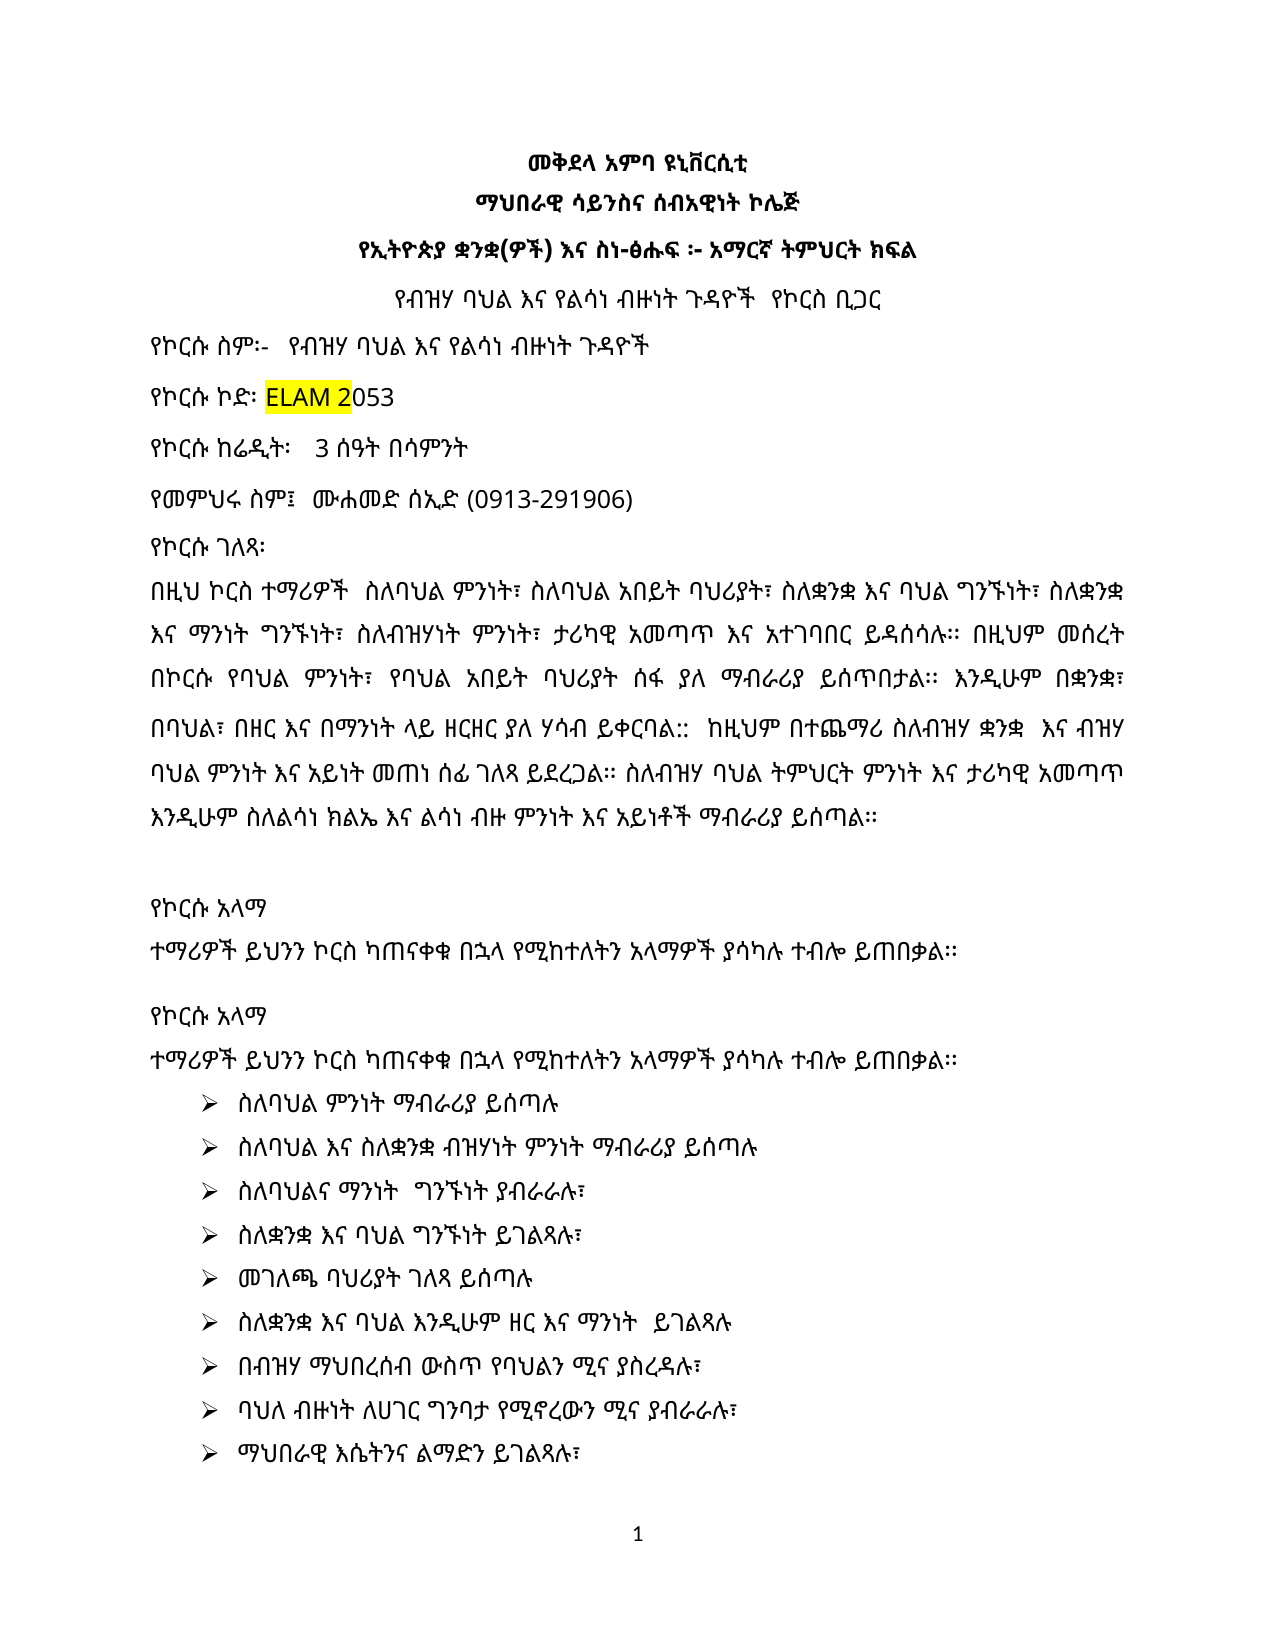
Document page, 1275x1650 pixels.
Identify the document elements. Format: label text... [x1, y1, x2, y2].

list ስለባህል እና ስለቋንቋ ብዝሃነት ምንነት ማብራሪያ ይሰጣሉ [200, 1133, 1125, 1163]
text መቅደላ አምባ ዩኒቨርሲቲ [150, 150, 1125, 177]
text የመምህሩ ስም፤ ሙሐመድ ሰኢድ (0913-291906) [150, 482, 1125, 516]
text ማህበራዊ ሳይንስና ሰብአዊነት ኮሌጅ [150, 190, 1125, 217]
text የኮርሱ ገለጻ፡ [150, 533, 1125, 562]
text የኮርሱ አላማ [150, 1002, 1125, 1031]
text ተማሪዎች ይህንን ኮርስ ካጠናቀቁ በኋላ የሚከተለትን አላማዎች ያሳካሉ ተብሎ ይጠበቃል፡፡ [150, 1046, 1144, 1075]
text የኮርሱ ስም፡- የብዝሃ ባህል እና የልሳነ ብዙነት ጉዳዮች [150, 329, 1125, 363]
list ስለባህልና ማንነት ግንኙነት ያብራራሉ፣ [200, 1177, 1125, 1206]
list ስለቋንቋ እና ባህል እንዲሁም ዘር እና ማንነት ይገልጻሉ [200, 1308, 1125, 1338]
list በብዝሃ ማህበረሰብ ውስጥ የባህልን ሚና ያስረዳሉ፣ [200, 1352, 1125, 1381]
text በዚህ ኮርስ ተማሪዎች ስለባህል ምንነት፣ ስለባህል አበይት ባህሪያት፣ ስለቋንቋ እና ባህል ግንኙነት፣ ስለቋንቋ እና ማንነት ግንኙነት፣ ስለብዝሃነት ምንነት፣ ታሪካዊ አመጣጥ እና አተገባበር ይዳሰሳሉ፡፡ በዚህም መሰረት በኮርሱ የባህል ምንነት፣ የባህል አበይት ባህሪያት ሰፋ ያለ ማብራሪያ ይሰጥበታል፡፡ እንዲሁም በቋንቋ፣ በባህል፣ በዘር እና በማንነት ላይ ዘርዘር ያለ ሃሳብ ይቀርባል:: ከዚህም በተጨማሪ ስለብዝሃ ቋንቋ እና ብዝሃ ባህል ምንነት እና አይነት መጠነ ሰፊ ገለጻ ይደረጋል፡፡ ስለብዝሃ ባህል ትምህርት ምንነት እና ታሪካዊ አመጣጥ እንዲሁም ስለልሳነ ክልኤ እና ልሳነ ብዙ ምንነት እና አይነቶች ማብራሪያ ይሰጣል፡፡ [150, 577, 1125, 832]
text ተማሪዎች ይህንን ኮርስ ካጠናቀቁ በኋላ የሚከተለትን አላማዎች ያሳካሉ ተብሎ ይጠበቃል፡፡ [150, 938, 1125, 967]
text የኮርሱ ከሬዲት፡ 3 ሰዓት በሳምንት [150, 431, 1125, 465]
list ስለባህል ምንነት ማብራሪያ ይሰጣሉ [200, 1090, 1125, 1119]
list ማህበራዊ እሴትንና ልማድን ይገልጻሉ፣ [200, 1440, 1125, 1469]
text የኢትዮጵያ ቋንቋ(ዎች) እና ስነ-ፅሑፍ ፡- አማርኛ ትምህርት ክፍል [150, 230, 1125, 267]
text የኮርሱ ኮድ፡ ELAM 2053 [150, 380, 265, 414]
text የኮርሱ አላማ [150, 894, 1125, 923]
text የብዝሃ ባህል እና የልሳነ ብዙነት ጉዳዮች የኮርስ ቢጋር [150, 285, 1125, 314]
list ስለቋንቋ እና ባህል ግንኙነት ይገልጻሉ፣ [200, 1221, 1125, 1250]
list ባህለ ብዙነት ለሀገር ግንባታ የሚኖረውን ሚና ያብራራሉ፣ [200, 1396, 1125, 1425]
list መገለጫ ባህሪያት ገለጻ ይሰጣሉ [200, 1265, 1125, 1294]
text የኮርሱ ኮድ፡ ELAM 2053 [352, 380, 1125, 414]
